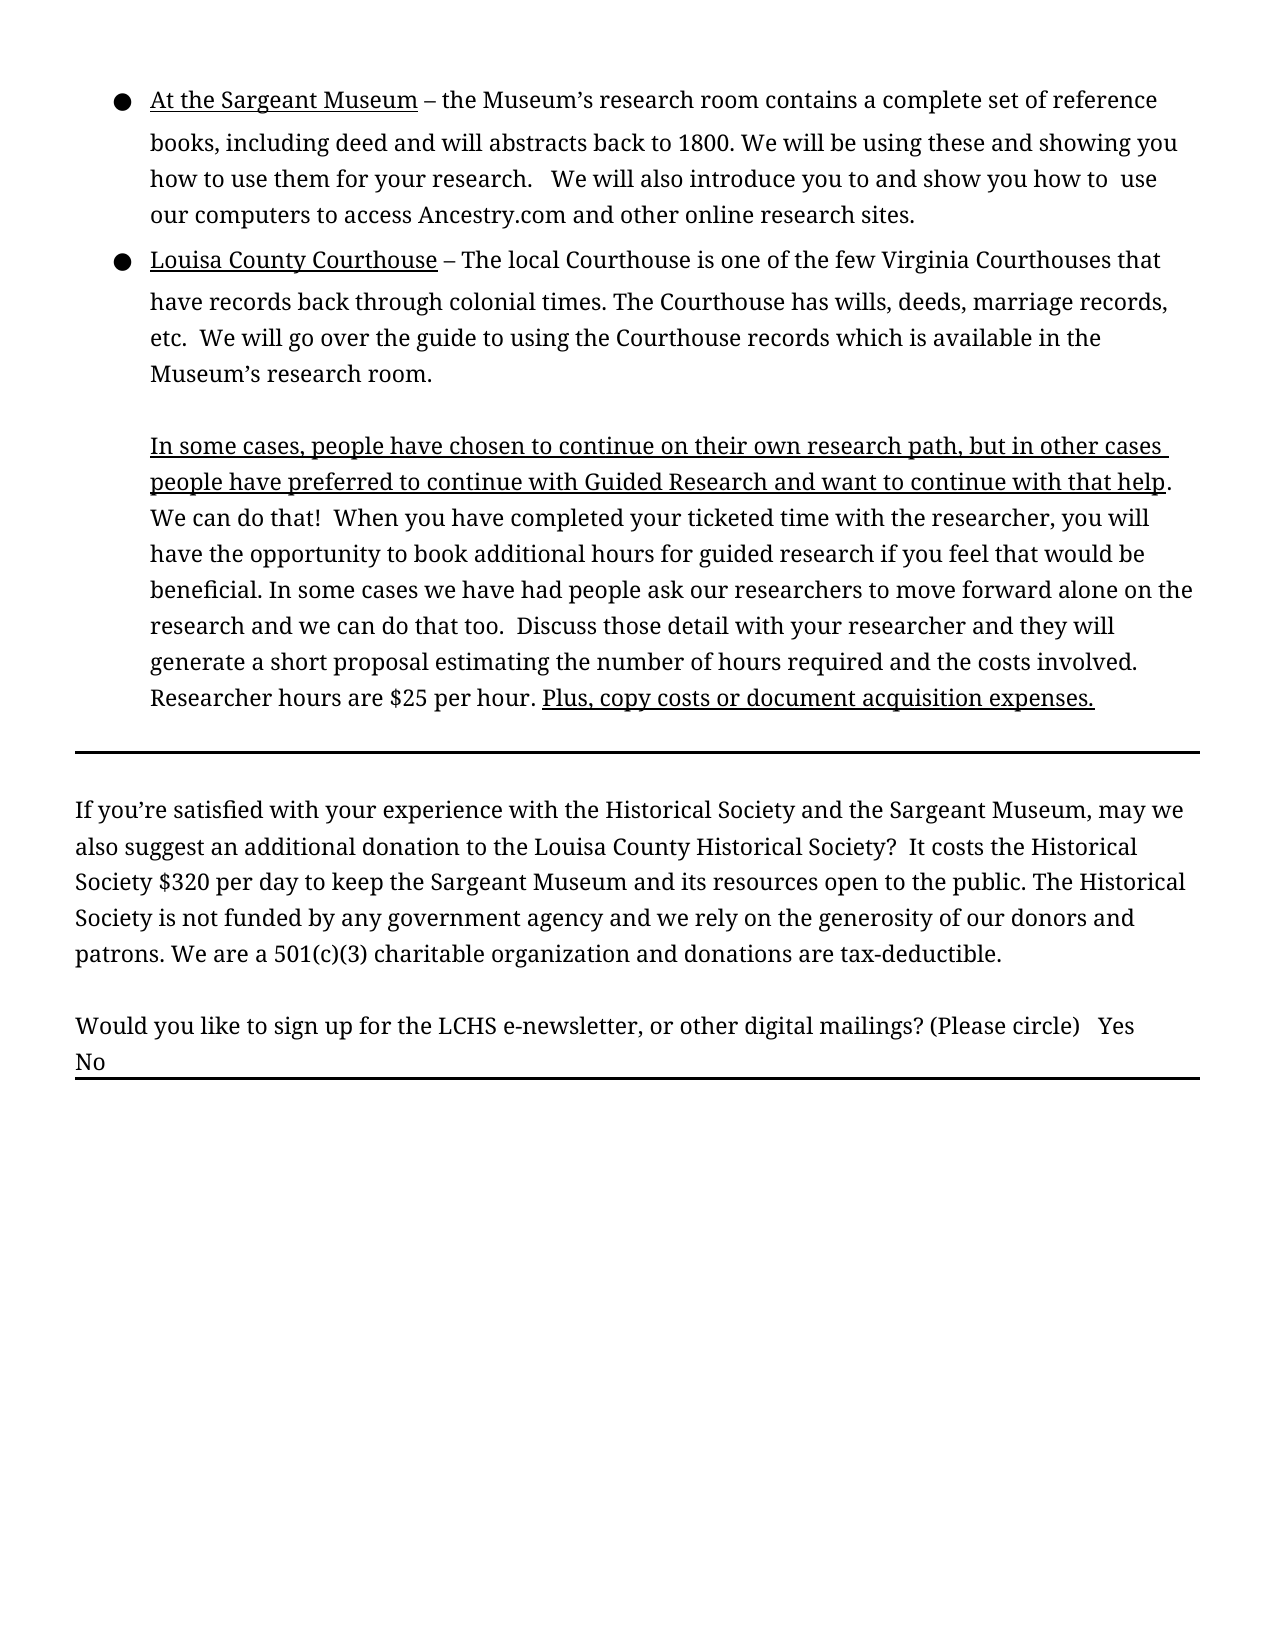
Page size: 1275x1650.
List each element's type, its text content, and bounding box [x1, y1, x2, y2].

text If you’re satisfied with your experience with the Historical Society and the Sargeant Museum, may we also suggest an additional donation to the Louisa County Historical Society? It costs the Historical Society $320 per day to keep the Sargeant Museum and its resources open to the public. The Historical Society is not funded by any government agency and we rely on the generosity of our donors and patrons. We are a 501(c)(3) charitable organization and donations are tax-deductible. [75, 794, 1200, 969]
list At the Sargeant Museum – the Museum’s research room contains a complete set of reference books, including deed and will abstracts back to 1800. We will be using these and showing you how to use them for your research. We will also introduce you to and show you how to use our computers to access Ancestry.com and other online research sites. [112, 75, 1200, 230]
text Would you like to sign up for the LCHS e-newsletter, or other digital mailings? (Please circle) Yes No [75, 1010, 1200, 1077]
list Louisa County Courthouse – The local Courthouse is one of the few Virginia Courthouses that have records back through colonial times. The Courthouse has wills, deeds, marriage records, etc. We will go over the guide to using the Courthouse records which is available in the Museum’s research room. [112, 234, 1200, 389]
text In some cases, people have chosen to continue on their own research path, but in other cases people have preferred to continue with Guided Research and want to continue with that help. We can do that! When you have completed your ticketed time with the researcher, you will have the opportunity to book additional hours for guided research if you feel that would be beneficial. In some cases we have had people ask our researchers to move forward alone on the research and we can do that too. Discuss those detail with your researcher and they will generate a short proposal estimating the number of hours required and the costs involved. Researcher hours are $25 per hour. Plus, copy costs or document acquisition expenses. [150, 430, 1200, 713]
